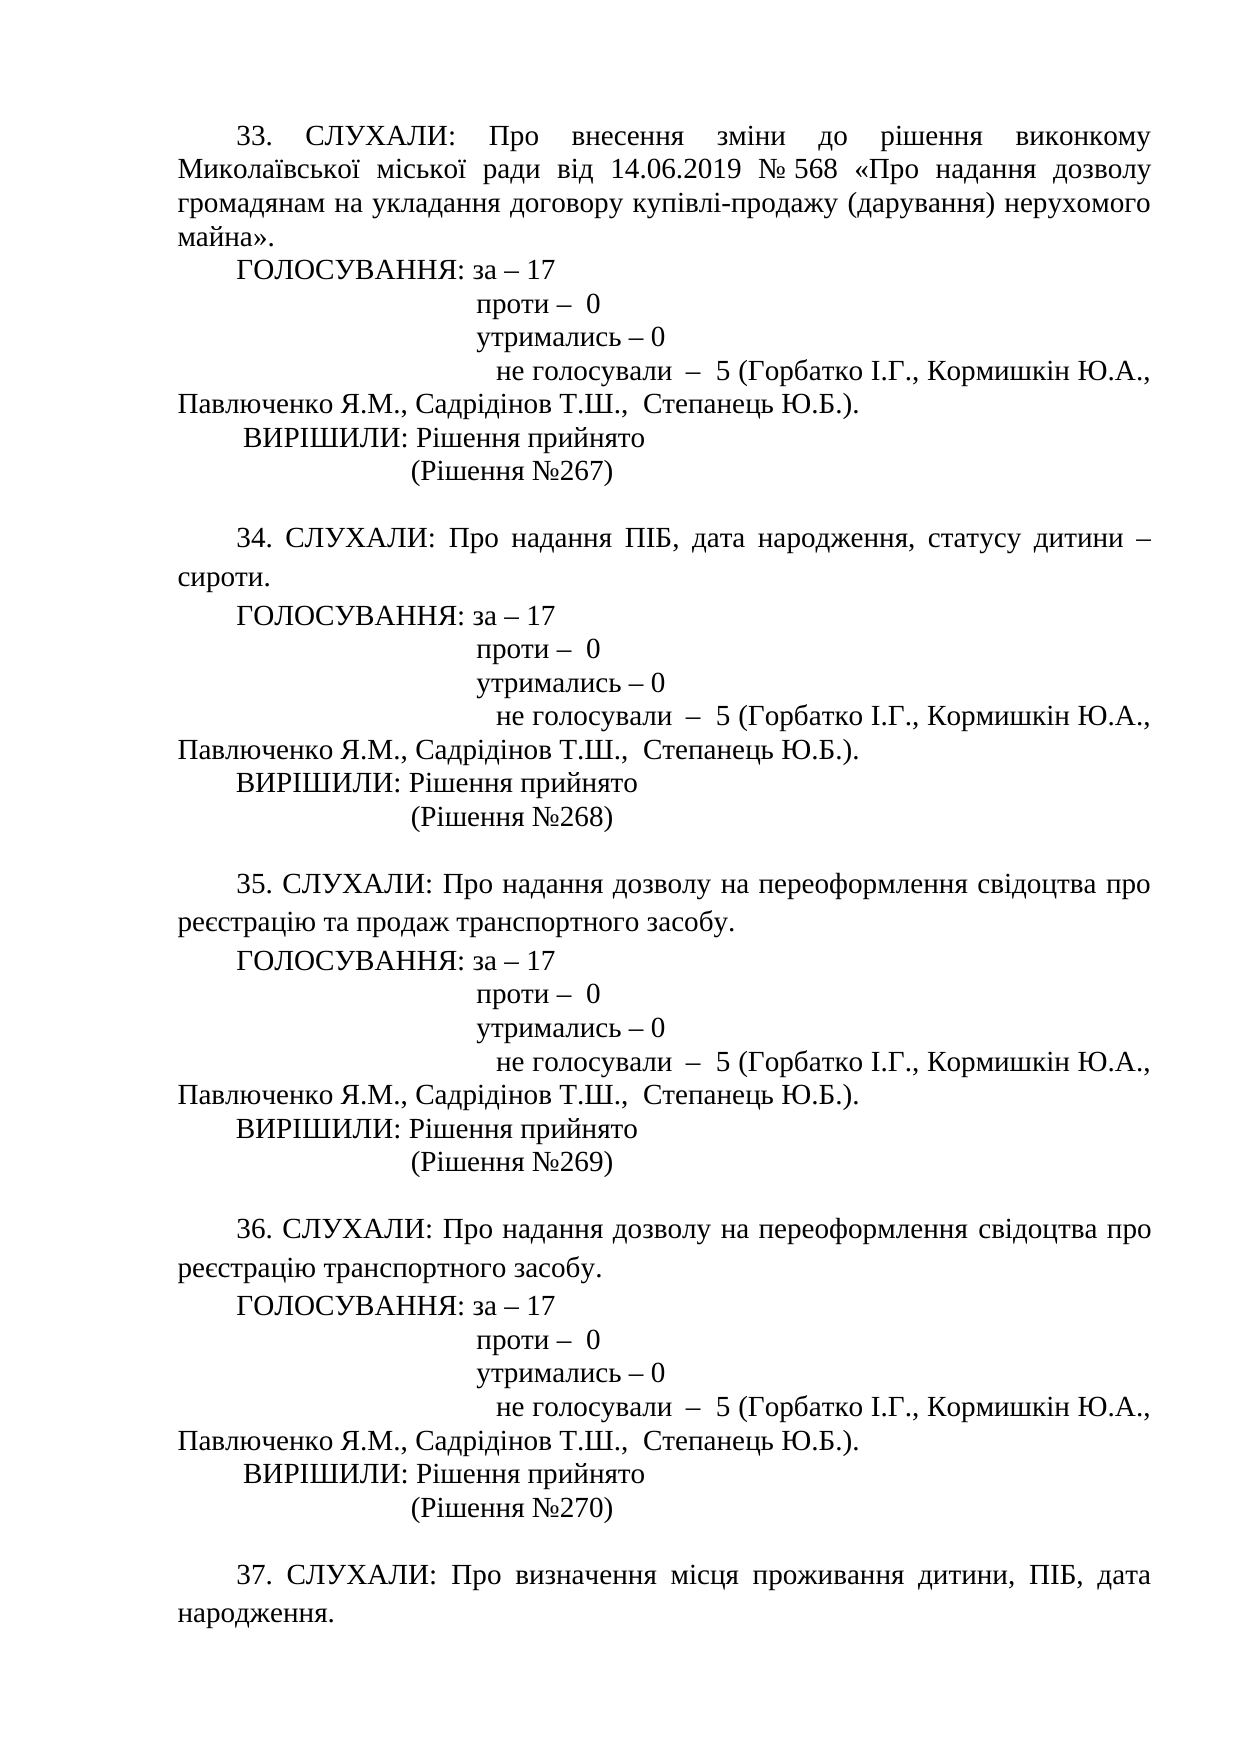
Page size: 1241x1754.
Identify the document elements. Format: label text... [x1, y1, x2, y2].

text ВИРІШИЛИ: Рішення прийнято [177, 420, 1152, 453]
text ГОЛОСУВАННЯ: за – 17 [177, 1288, 1152, 1322]
text 34. СЛУХАЛИ: Про надання ПІБ, дата народження, статусу дитини – сироти. [177, 521, 1152, 593]
list утримались – 0 [177, 665, 1152, 698]
text проти – 0 [177, 1322, 1152, 1356]
text ГОЛОСУВАННЯ: за – 17 [177, 252, 1152, 286]
text ГОЛОСУВАННЯ: за – 17 [177, 598, 1152, 631]
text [177, 1389, 1152, 1456]
text 33. СЛУХАЛИ: Про внесення зміни до рішення виконкому Миколаївської міської ради від 14.06.2019 № 568 «Про надання дозволу громадянам на укладання договору купівлі-продажу (дарування) нерухомого майна». [177, 118, 1152, 252]
list утримались – 0 [177, 1010, 1152, 1044]
text (Рішення №269) [177, 1144, 1152, 1178]
text проти – 0 [177, 631, 1152, 665]
text (Рішення №267) [177, 453, 1152, 487]
text не голосували – 5 (Горбатко І.Г., Кормишкін Ю.А., Павлюченко Я.М., Садрідінов Т.Ш., Степанець Ю.Б.). [177, 698, 1152, 765]
text проти – 0 [177, 977, 1152, 1010]
text ВИРІШИЛИ: Рішення прийнято [177, 765, 1152, 799]
text 36. СЛУХАЛИ: Про надання дозволу на переоформлення свідоцтва про реєстрацію транспортного засобу. [177, 1211, 1152, 1283]
text 37. СЛУХАЛИ: Про визначення місця проживання дитини, ПІБ, дата народження. [177, 1557, 1152, 1629]
text ВИРІШИЛИ: Рішення прийнято [177, 1456, 1152, 1490]
text (Рішення №268) [177, 799, 1152, 832]
text проти – 0 [177, 286, 1152, 319]
text (Рішення №270) [177, 1490, 1152, 1523]
text ВИРІШИЛИ: Рішення прийнято [177, 1111, 1152, 1144]
text 35. СЛУХАЛИ: Про надання дозволу на переоформлення свідоцтва про реєстрацію та продаж транспортного засобу. [177, 866, 1152, 938]
text не голосували – 5 (Горбатко І.Г., Кормишкін Ю.А., Павлюченко Я.М., Садрідінов Т.Ш., Степанець Ю.Б.). [177, 353, 1152, 420]
text ГОЛОСУВАННЯ: за – 17 [177, 943, 1152, 977]
list утримались – 0 [177, 319, 1152, 353]
text не голосували – 5 (Горбатко І.Г., Кормишкін Ю.А., Павлюченко Я.М., Садрідінов Т.Ш., Степанець Ю.Б.). [177, 1044, 1152, 1111]
list утримались – 0 [177, 1356, 1152, 1389]
